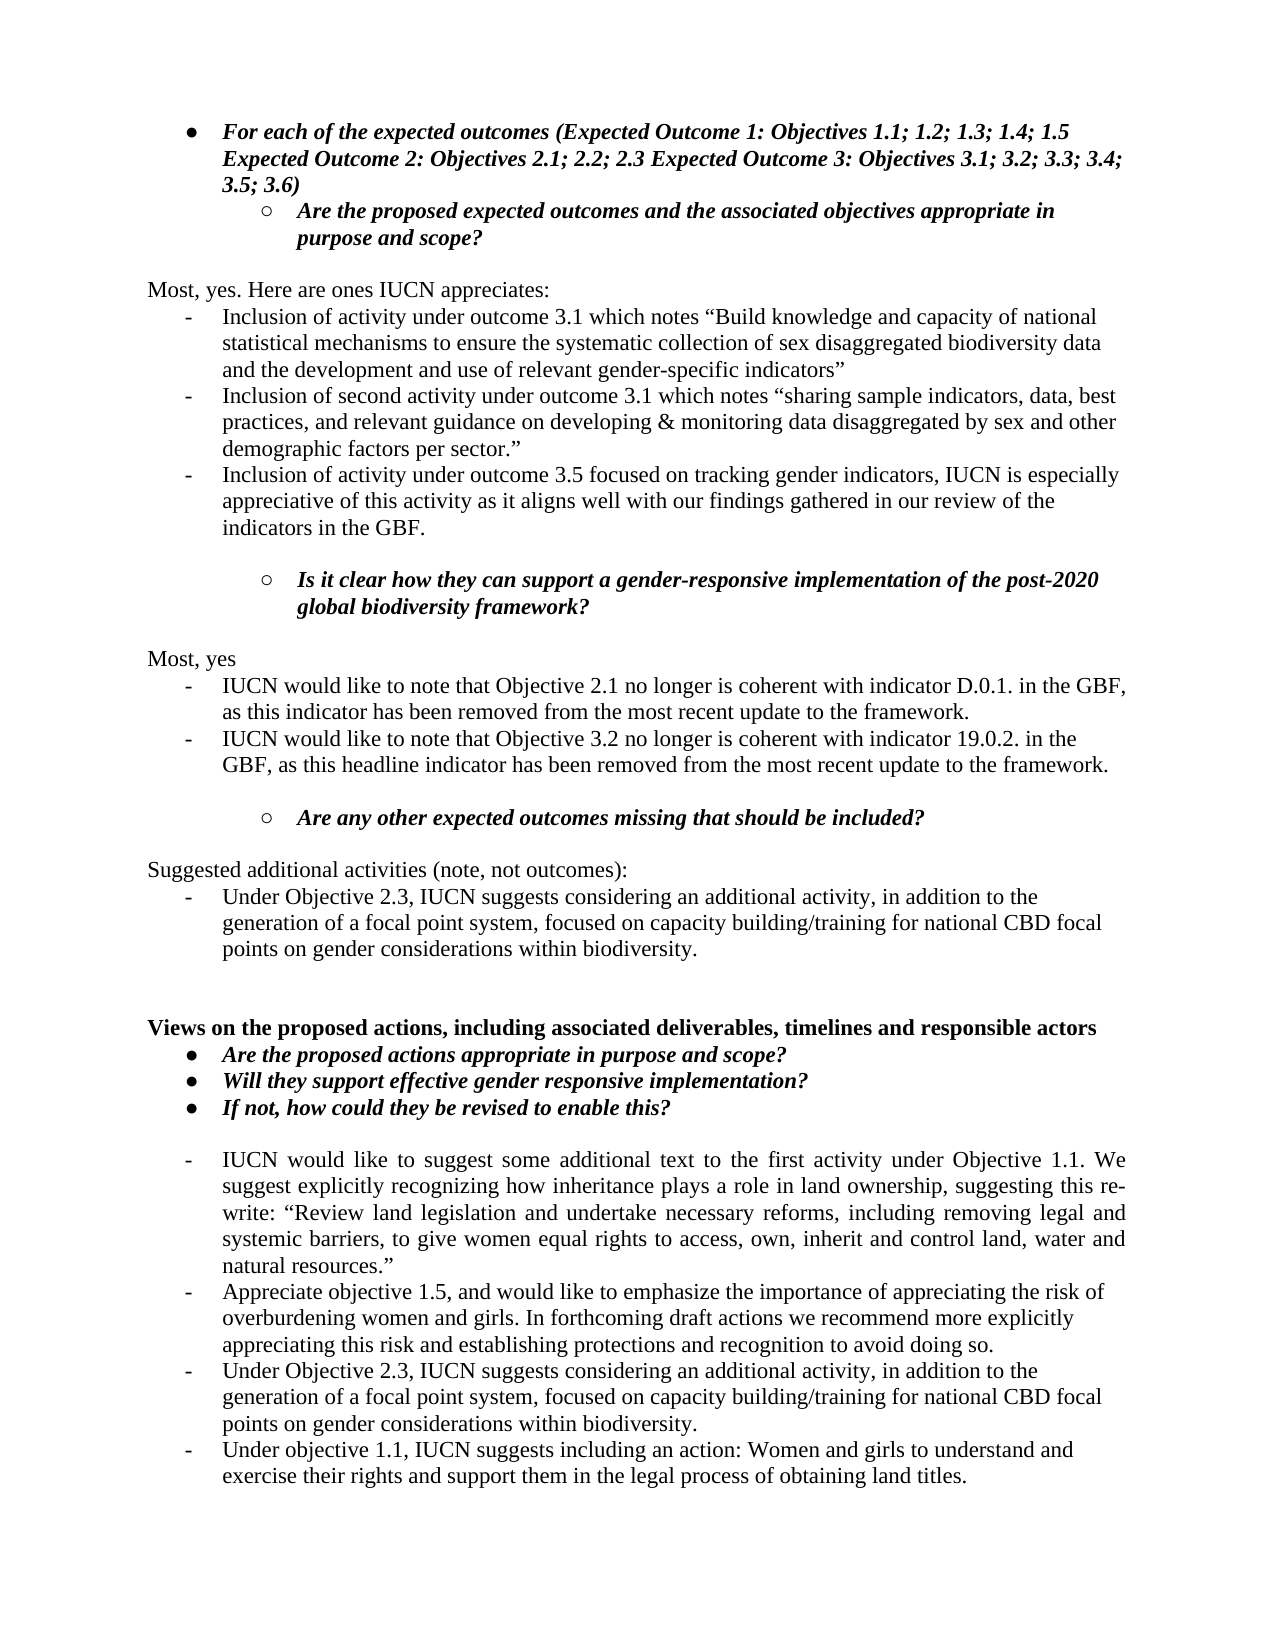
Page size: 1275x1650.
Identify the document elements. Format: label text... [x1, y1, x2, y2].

list Are the proposed actions appropriate in purpose and scope? [184, 1041, 1128, 1067]
list Inclusion of second activity under outcome 3.1 which notes “sharing sample indicators, data, best practices, and relevant guidance on developing & monitoring data disaggregated by sex and other demographic factors per sector.” [184, 382, 1128, 461]
list Under Objective 2.3, IUCN suggests considering an additional activity, in addition to the generation of a focal point system, focused on capacity building/training for national CBD focal points on gender considerations within biodiversity. [184, 1357, 1128, 1436]
list IUCN would like to suggest some additional text to the first activity under Objective 1.1. We suggest explicitly recognizing how inheritance plays a role in land ownership, suggesting this re-write: “Review land legislation and undertake necessary reforms, including removing legal and systemic barriers, to give women equal rights to access, own, inherit and control land, water and natural resources.” [184, 1146, 1128, 1278]
text Most, yes [147, 646, 1128, 672]
text Suggested additional activities (note, not outcomes): [147, 856, 1128, 883]
list Will they support effective gender responsive implementation? [184, 1067, 1128, 1093]
list Appreciate objective 1.5, and would like to emphasize the importance of appreciating the risk of overburdening women and girls. In forthcoming draft actions we recommend more explicitly appreciating this risk and establishing protections and recognition to avoid doing so. [184, 1278, 1128, 1357]
list Inclusion of activity under outcome 3.1 which notes “Build knowledge and capacity of national statistical mechanisms to ensure the systematic collection of sex disaggregated biodiversity data and the development and use of relevant gender-specific indicators” [184, 303, 1128, 382]
text Views on the proposed actions, including associated deliverables, timelines and responsible actors [147, 1014, 1128, 1041]
list Under Objective 2.3, IUCN suggests considering an additional activity, in addition to the generation of a focal point system, focused on capacity building/training for national CBD focal points on gender considerations within biodiversity. [184, 883, 1128, 962]
list Is it clear how they can support a gender-responsive implementation of the post-2020 global biodiversity framework? [259, 566, 1128, 619]
list For each of the expected outcomes (Expected Outcome 1: Objectives 1.1; 1.2; 1.3; 1.4; 1.5 Expected Outcome 2: Objectives 2.1; 2.2; 2.3 Expected Outcome 3: Objectives 3.1; 3.2; 3.3; 3.4; 3.5; 3.6) [184, 118, 1128, 197]
list IUCN would like to note that Objective 2.1 no longer is coherent with indicator D.0.1. in the GBF, as this indicator has been removed from the most recent update to the framework. [184, 672, 1128, 724]
list Inclusion of activity under outcome 3.5 focused on tracking gender indicators, IUCN is especially appreciative of this activity as it aligns well with our findings gathered in our review of the indicators in the GBF. [184, 461, 1128, 540]
list If not, how could they be revised to enable this? [184, 1093, 1128, 1120]
list Are any other expected outcomes missing that should be included? [259, 804, 1128, 830]
list ​​Under objective 1.1, IUCN suggests including an action: Women and girls to understand and exercise their rights and support them in the legal process of obtaining land titles. [184, 1436, 1128, 1489]
list Are the proposed expected outcomes and the associated objectives appropriate in purpose and scope? [259, 197, 1128, 250]
list IUCN would like to note that Objective 3.2 no longer is coherent with indicator 19.0.2. in the GBF, as this headline indicator has been removed from the most recent update to the framework. [184, 724, 1128, 777]
text Most, yes. Here are ones IUCN appreciates: [147, 277, 1128, 303]
